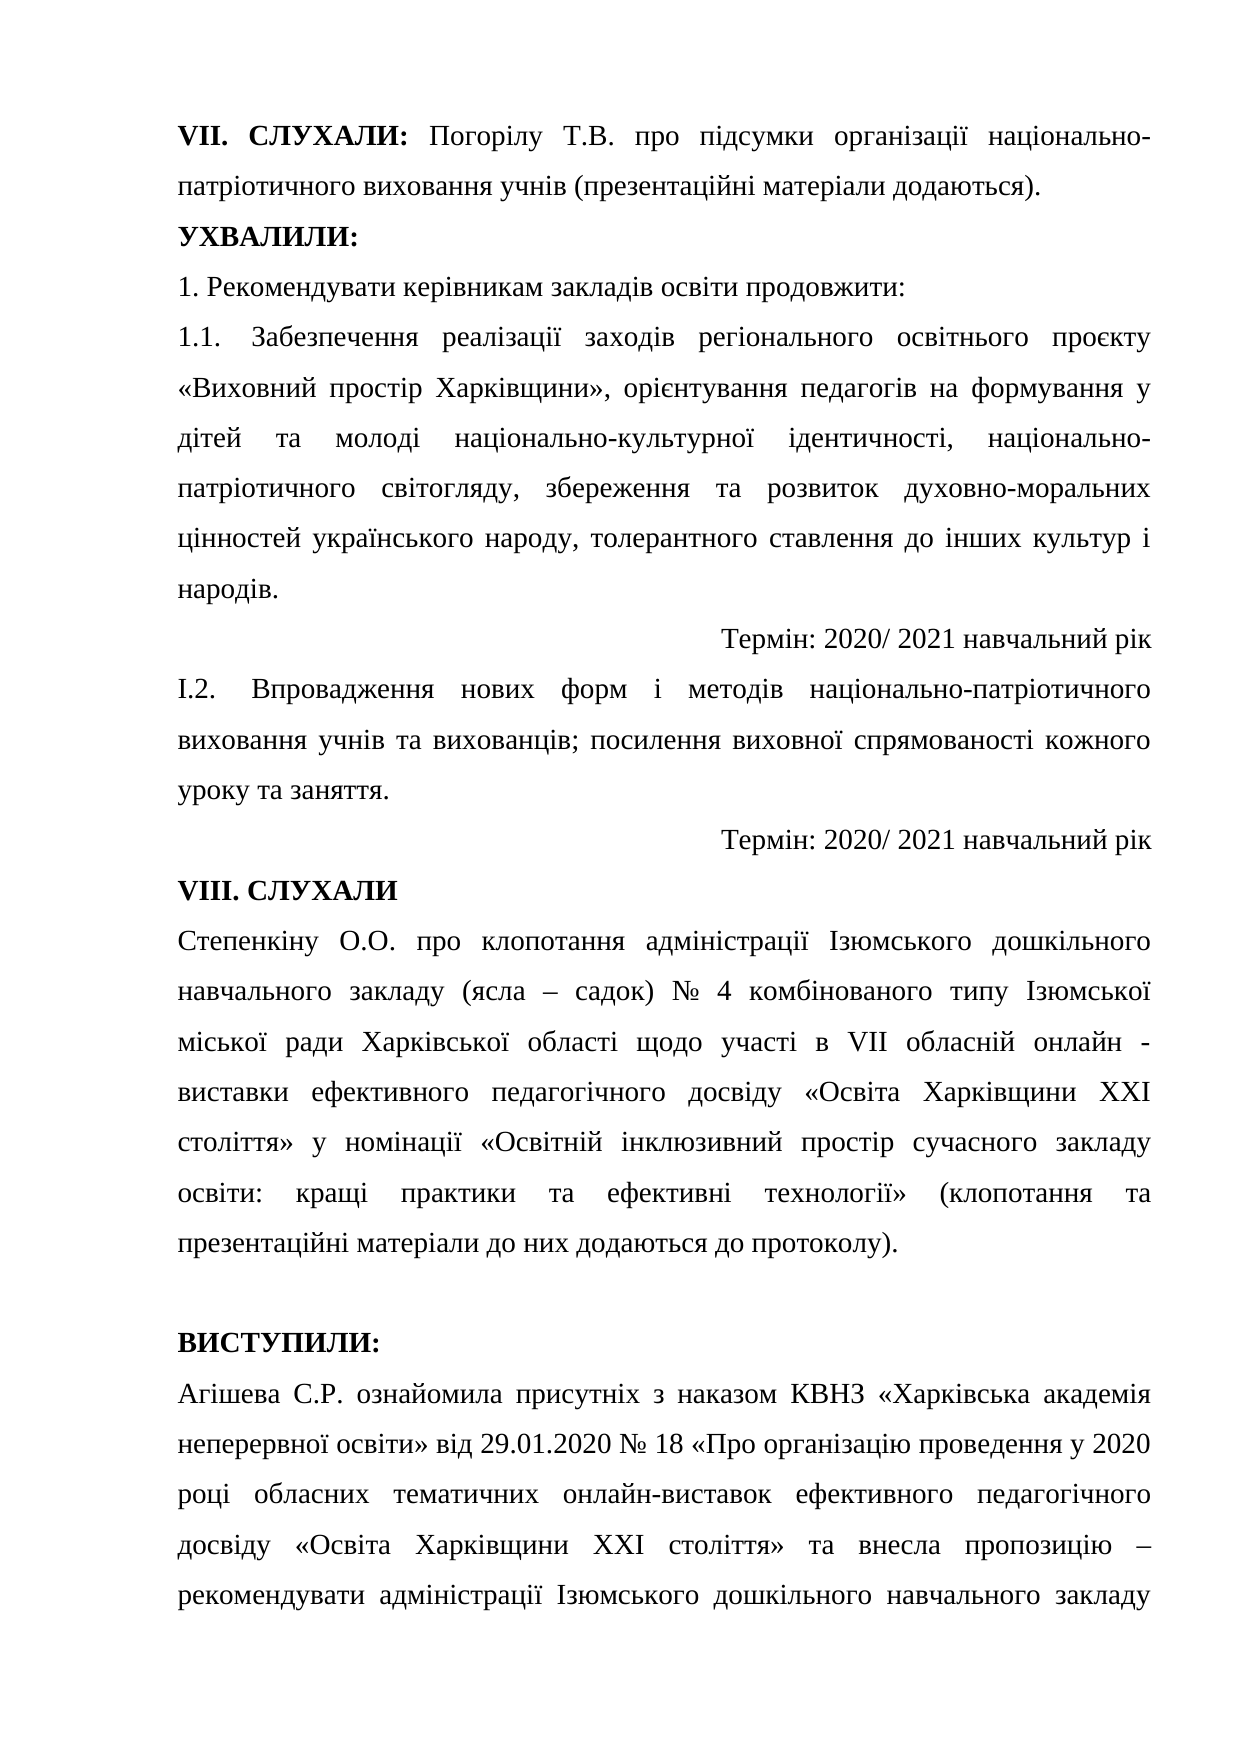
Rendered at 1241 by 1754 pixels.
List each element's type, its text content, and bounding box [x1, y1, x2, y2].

text УХВАЛИЛИ: [177, 219, 1152, 252]
text VІІ. СЛУХАЛИ: Погорілу Т.В. про підсумки організації національно-патріотичного виховання учнів (презентаційні матеріали додаються). [177, 118, 1152, 202]
text 1.1. Забезпечення реалізації заходів регіонального освітнього проєкту «Виховний простір Харківщини», орієнтування педагогів на формування у дітей та молоді національно-культурної ідентичності, національно-патріотичного світогляду, збереження та розвиток духовно-моральних цінностей українського народу, толерантного ставлення до інших культур і народів. [177, 319, 1152, 604]
text Термін: 2020/ 2021 навчальний рік [177, 621, 1152, 655]
list Впровадження нових форм і методів національно-патріотичного виховання учнів та вихованців; посилення виховної спрямованості кожного уроку та заняття. [177, 672, 1152, 806]
list ВИСТУПИЛИ: [177, 1326, 1152, 1359]
list Степенкіну О.О. про клопотання адміністрації Ізюмського дошкільного навчального закладу (ясла – садок) № 4 комбінованого типу Ізюмської міської ради Харківської області щодо участі в VІІ обласній онлайн - виставки ефективного педагогічного досвіду «Освіта Харківщини ХХІ століття» у номінації «Освітній інклюзивний простір сучасного закладу освіти: кращі практики та ефективні технології» (клопотання та презентаційні матеріали до них додаються до протоколу). [177, 923, 1152, 1258]
text 1. Рекомендувати керівникам закладів освіти продовжити: [177, 269, 1152, 303]
list Термін: 2020/ 2021 навчальний рік [290, 822, 1152, 856]
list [177, 1376, 1152, 1611]
text VІІІ. СЛУХАЛИ [177, 873, 1152, 906]
